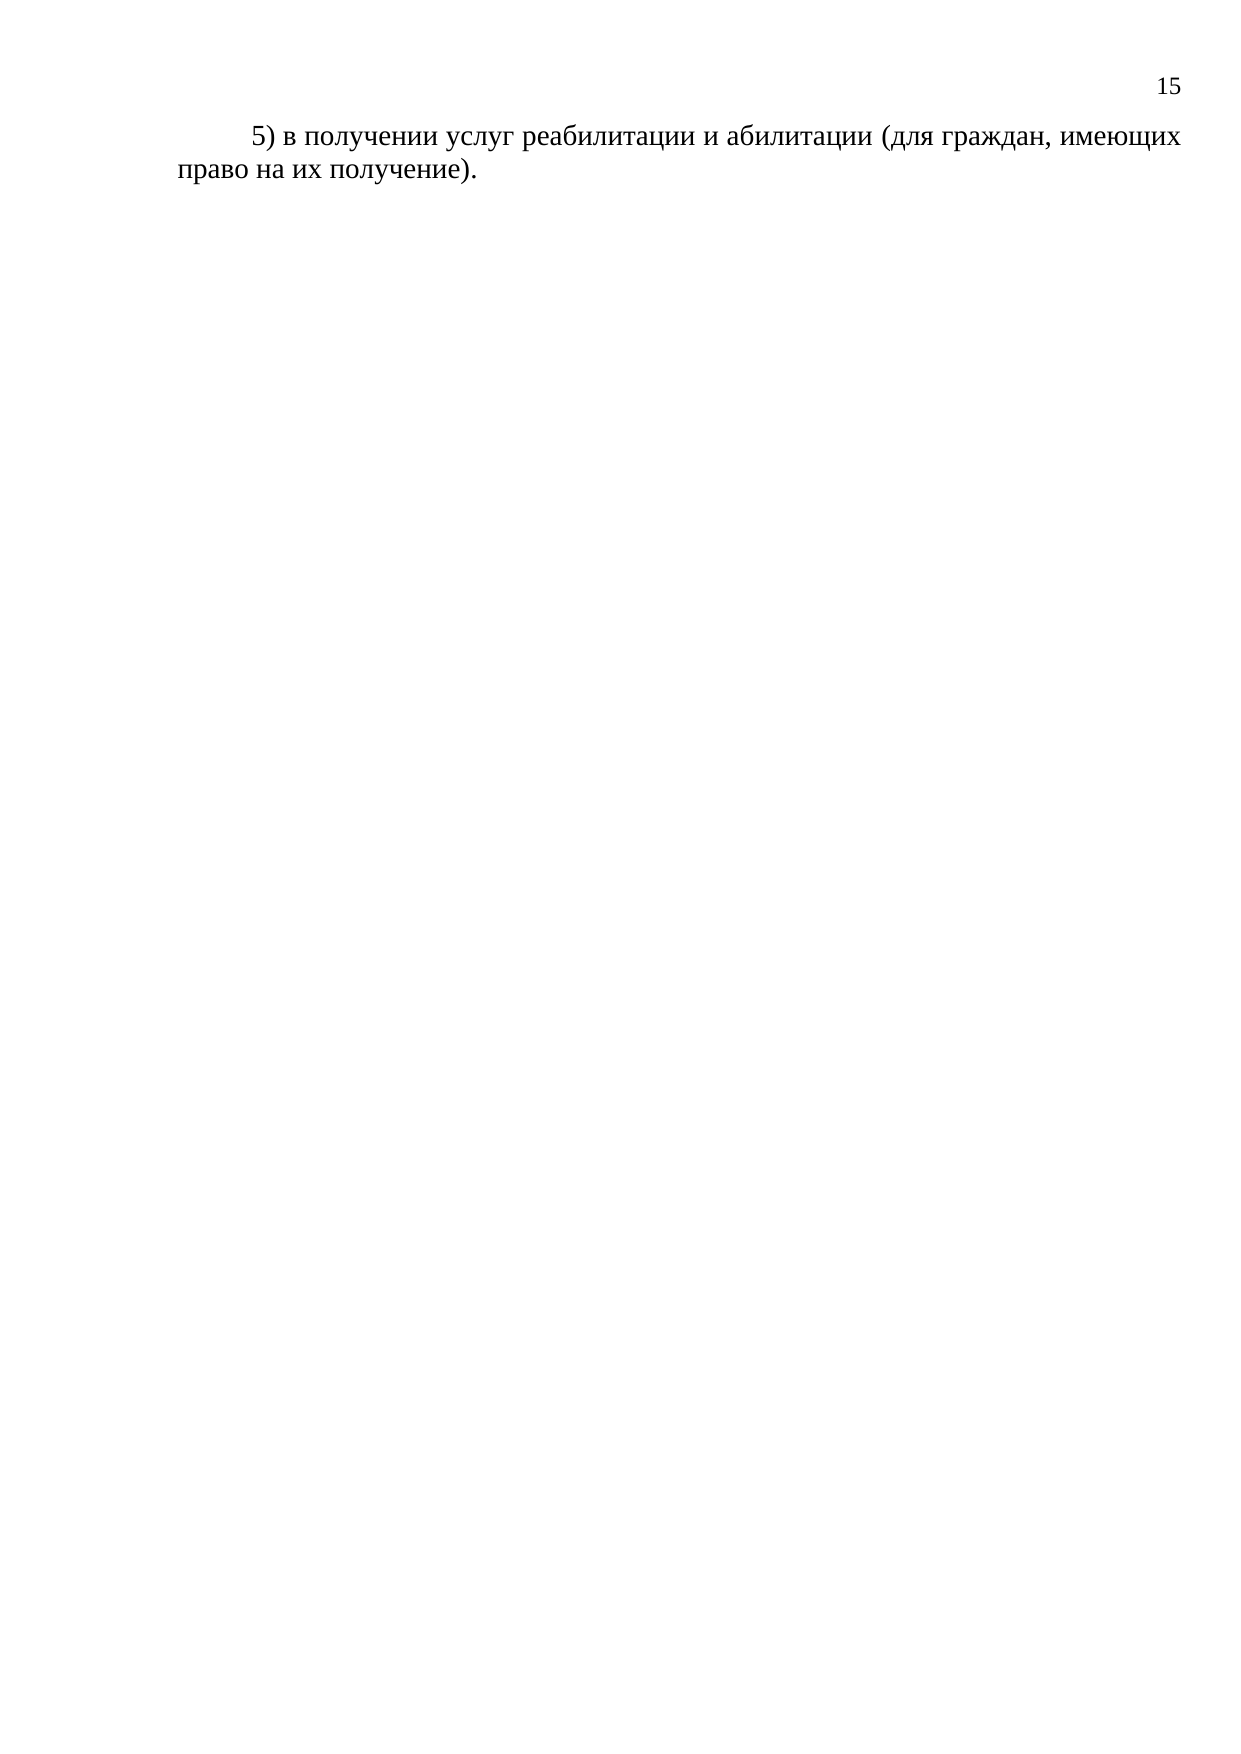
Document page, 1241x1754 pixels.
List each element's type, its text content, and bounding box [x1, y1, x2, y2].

text 5) в получении услуг реабилитации и абилитации (для граждан, имеющих право на их получение). [177, 118, 1181, 185]
